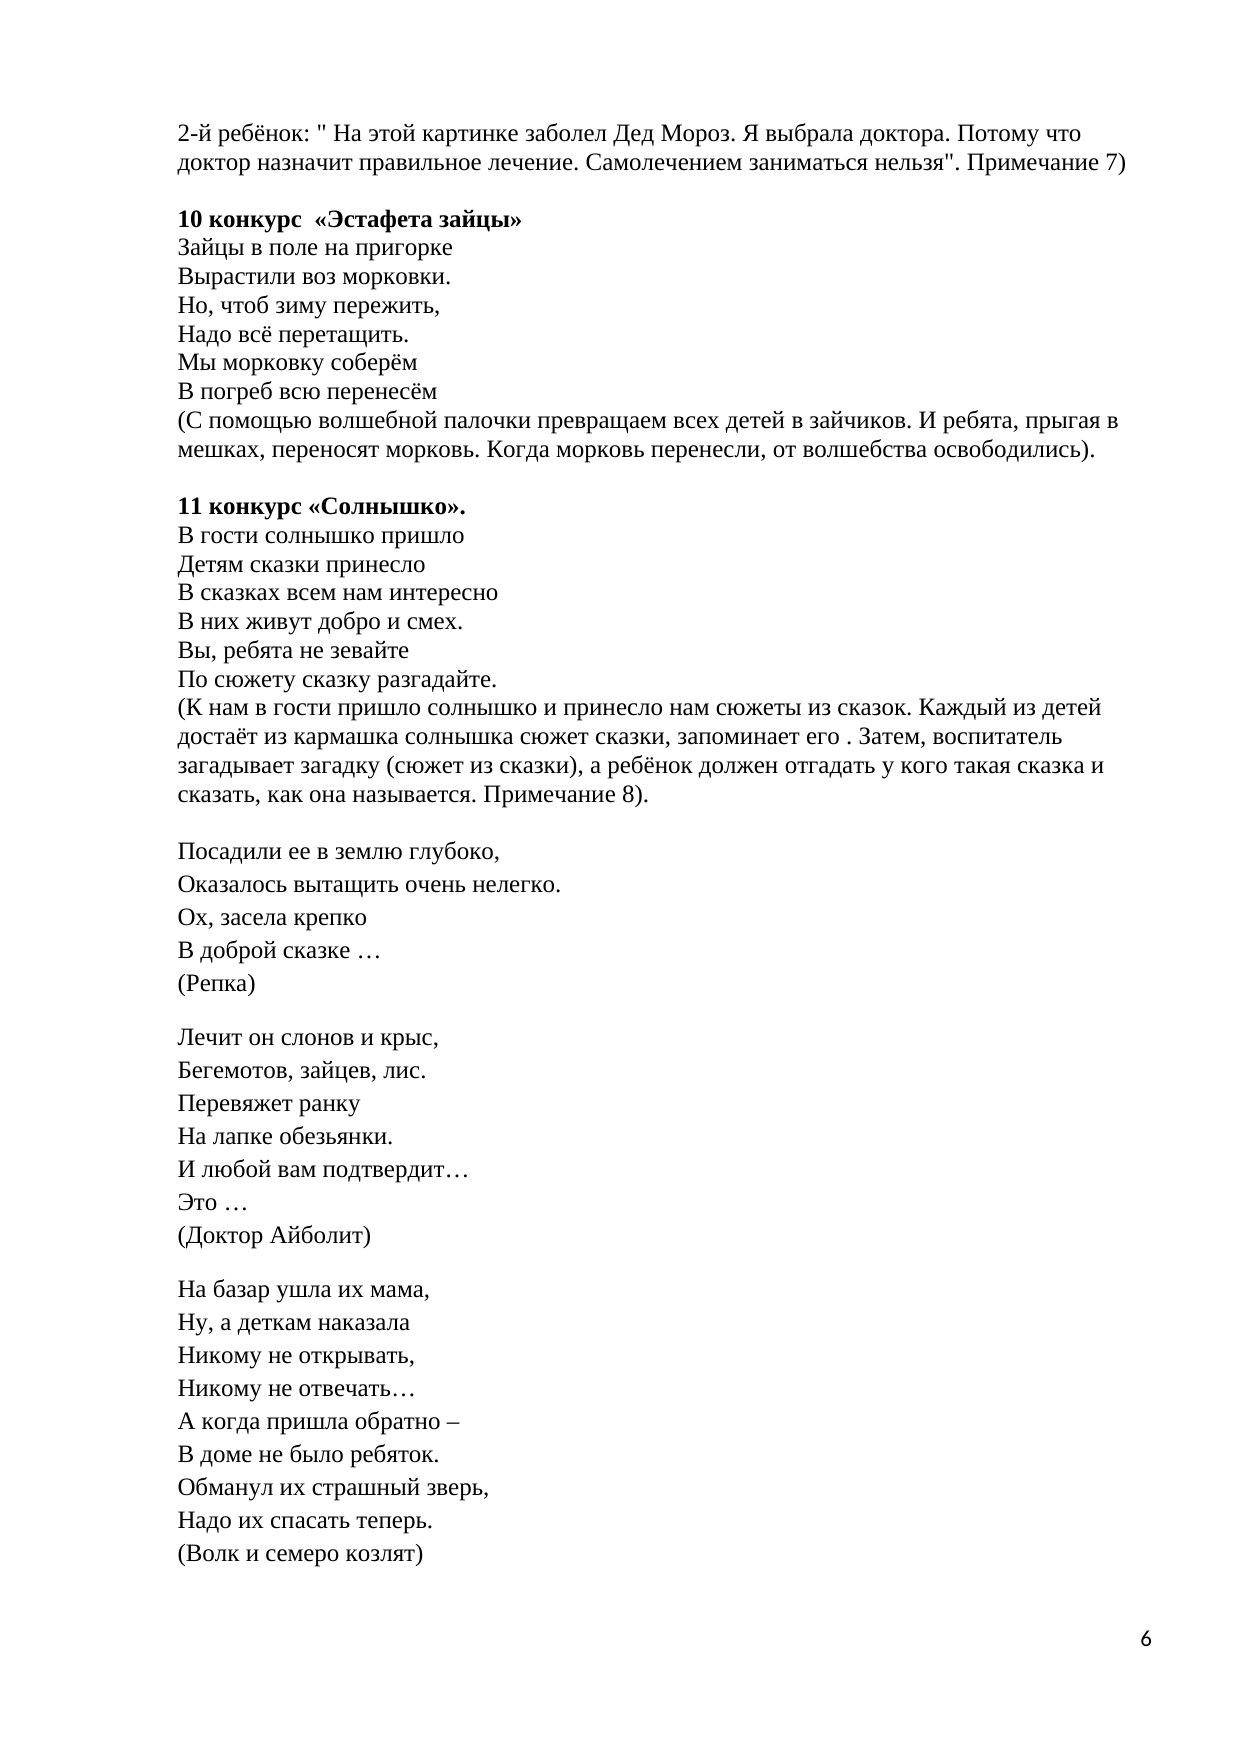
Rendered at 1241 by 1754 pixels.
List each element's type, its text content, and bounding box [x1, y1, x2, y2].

text 2-й ребёнок: " На этой картинке заболел Дед Мороз. Я выбрала доктора. Потому что доктор назначит правильное лечение. Самолечением заниматься нельзя". Примечание 7) [177, 118, 1152, 176]
text Но, чтоб зиму пережить, [177, 290, 1152, 319]
text Надо всё перетащить. [177, 319, 1152, 347]
text Мы морковку соберём [177, 347, 1152, 376]
text По сюжету сказку разгадайте. [177, 664, 1152, 692]
text На базар ушла их мама, Ну, а деткам наказала Никому не открывать, Никому не отвечать… А когда пришла обратно – В доме не было ребяток. Обманул их страшный зверь, Надо их спасать теперь. (Волк и семеро козлят) [177, 1274, 1152, 1567]
text В гости солнышко пришло [177, 520, 1152, 549]
text (С помощью волшебной палочки превращаем всех детей в зайчиков. И ребята, прыгая в мешках, переносят морковь. Когда морковь перенесли, от волшебства освободились). [177, 405, 1152, 462]
text 11 конкурс «Солнышко». [177, 491, 1152, 520]
text Вырастили воз морковки. [177, 261, 1152, 290]
text Посадили ее в землю глубоко, Оказалось вытащить очень нелегко. Ох, засела крепко В доброй сказке … (Репка) [177, 836, 1152, 997]
text (К нам в гости пришло солнышко и принесло нам сюжеты из сказок. Каждый из детей достаёт из кармашка солнышка сюжет сказки, запоминает его . Затем, воспитатель загадывает загадку (сюжет из сказки), а ребёнок должен отгадать у кого такая сказка и сказать, как она называется. Примечание 8). [177, 692, 1152, 807]
text Лечит он слонов и крыс, Бегемотов, зайцев, лис. Перевяжет ранку На лапке обезьянки. И любой вам подтвердит… Это … (Доктор Айболит) [177, 1022, 1152, 1249]
text 10 конкурс «Эстафета зайцы» [177, 204, 1152, 232]
text Вы, ребята не зевайте [177, 635, 1152, 664]
text Зайцы в поле на пригорке [177, 232, 1152, 261]
text В погреб всю перенесём [177, 376, 1152, 405]
text В них живут добро и смех. [177, 606, 1152, 635]
text В сказках всем нам интересно [177, 577, 1152, 606]
text Детям сказки принесло [177, 549, 1152, 577]
